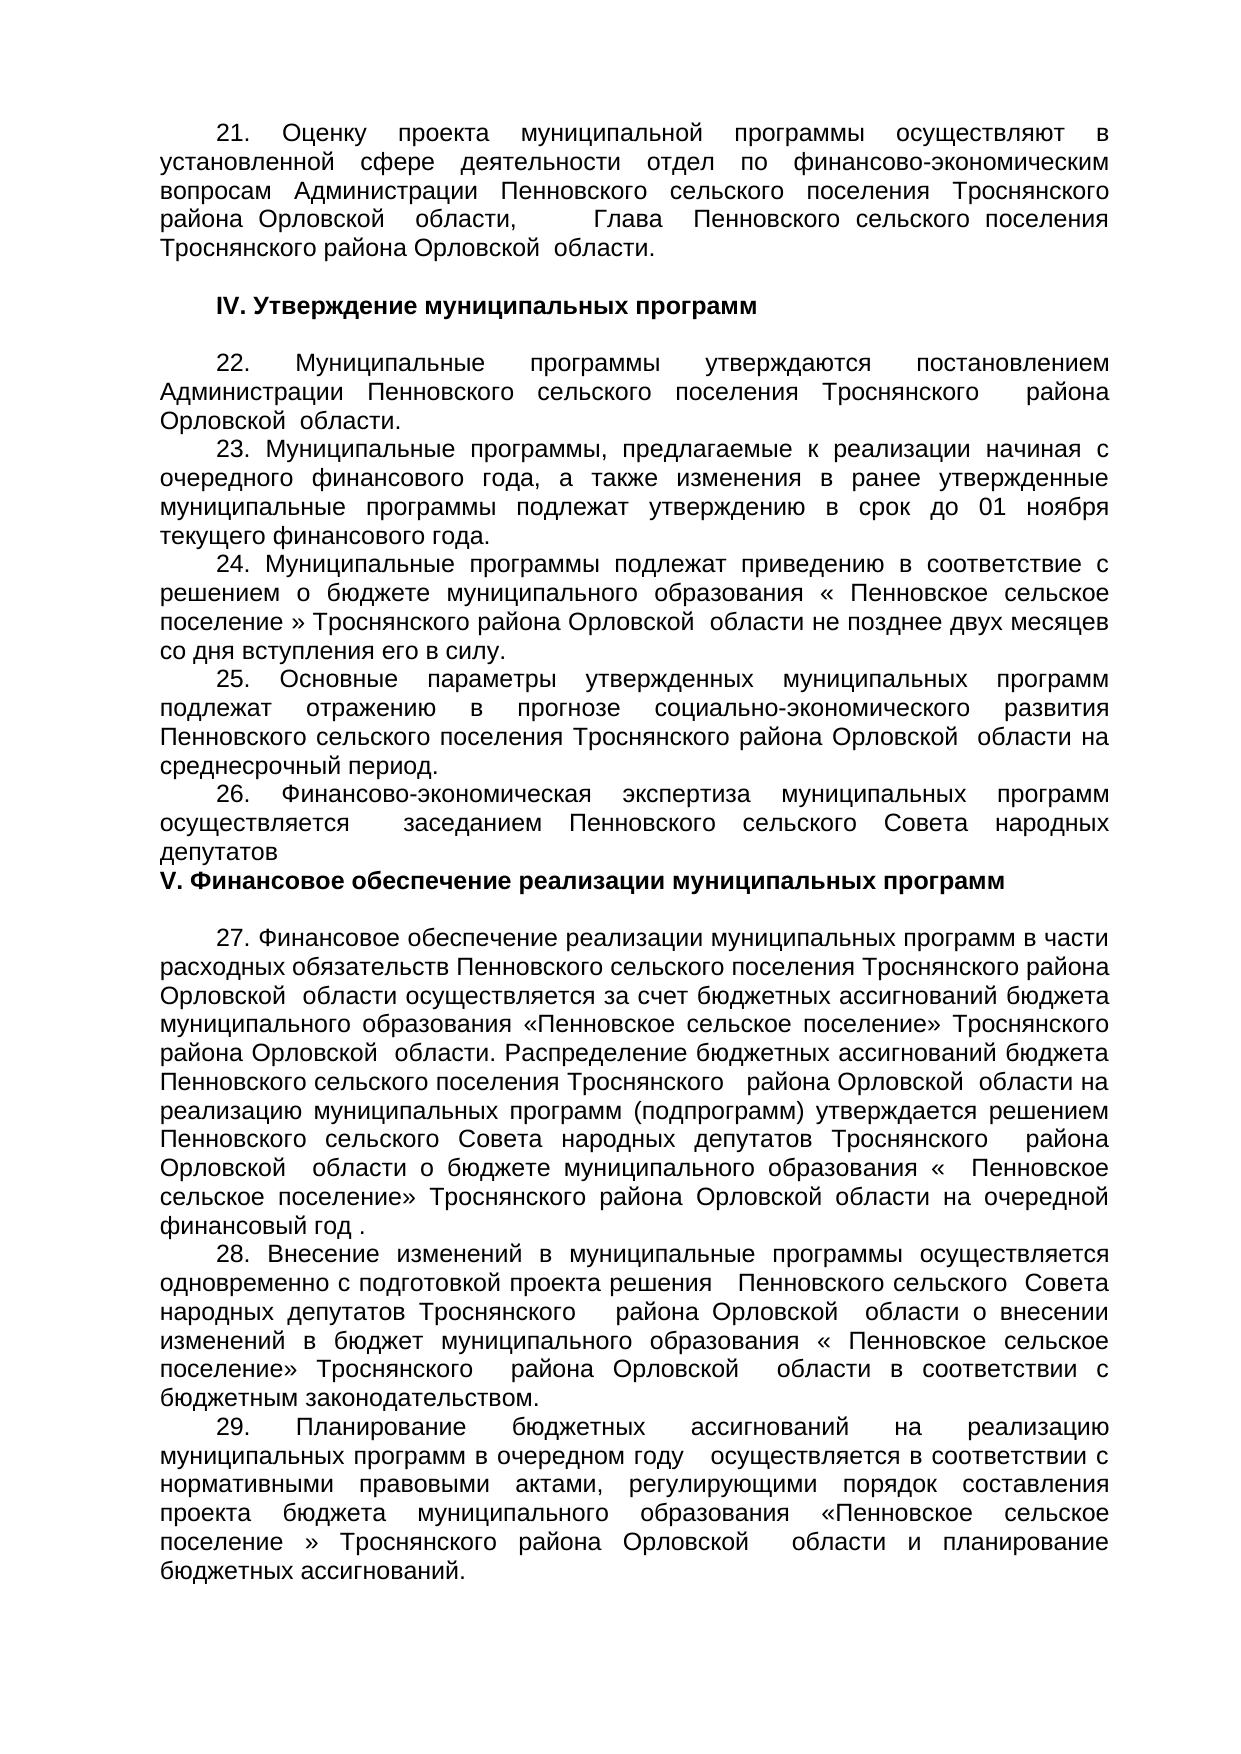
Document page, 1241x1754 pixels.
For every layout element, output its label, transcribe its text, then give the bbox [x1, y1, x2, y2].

text 22. Муниципальные программы утверждаются постановлением Администрации Пенновского сельского поселения Троснянского района Орловской области. [159, 348, 1110, 434]
text 21. Оценку проекта муниципальной программы осуществляют в установленной сфере деятельности отдел по финансово-экономическим вопросам Администрации Пенновского сельского поселения Троснянского района Орловской области, Глава Пенновского сельского поселения Троснянского района Орловской области. [159, 118, 1110, 262]
text 25. Основные параметры утвержденных муниципальных программ подлежат отражению в прогнозе социально-экономического развития Пенновского сельского поселения Троснянского района Орловской области на среднесрочный период. [159, 664, 1110, 779]
text 29. Планирование бюджетных ассигнований на реализацию муниципальных программ в очередном году осуществляется в соответствии с нормативными правовыми актами, регулирующими порядок составления проекта бюджета муниципального образования «Пенновское сельское поселение » Троснянского района Орловской области и планирование бюджетных ассигнований. [159, 1412, 1110, 1584]
text 28. Внесение изменений в муниципальные программы осуществляется одновременно с подготовкой проекта решения Пенновского сельского Совета народных депутатов Троснянского района Орловской области о внесении изменений в бюджет муниципального образования « Пенновское сельское поселение» Троснянского района Орловской области в соответствии с бюджетным законодательством. [159, 1239, 1110, 1412]
text 23. Муниципальные программы, предлагаемые к реализации начиная с очередного финансового года, а также изменения в ранее утвержденные муниципальные программы подлежат утверждению в срок до 01 ноября текущего финансового года. [159, 434, 1110, 549]
text IV. Утверждение муниципальных программ [159, 291, 1110, 319]
text 27. Финансовое обеспечение реализации муниципальных программ в части расходных обязательств Пенновского сельского поселения Троснянского района Орловской области осуществляется за счет бюджетных ассигнований бюджета муниципального образования «Пенновское сельское поселение» Троснянского района Орловской области. Распределение бюджетных ассигнований бюджета Пенновского сельского поселения Троснянского района Орловской области на реализацию муниципальных программ (подпрограмм) утверждается решением Пенновского сельского Совета народных депутатов Троснянского района Орловской области о бюджете муниципального образования « Пенновское сельское поселение» Троснянского района Орловской области на очередной финансовый год . [159, 923, 1110, 1239]
text V. Финансовое обеспечение реализации муниципальных программ [159, 866, 1110, 894]
text 24. Муниципальные программы подлежат приведению в соответствие с решением о бюджете муниципального образования « Пенновское сельское поселение » Троснянского района Орловской области не позднее двух месяцев со дня вступления его в силу. [159, 549, 1110, 664]
text 26. Финансово-экономическая экспертиза муниципальных программ осуществляется заседанием Пенновского сельского Совета народных депутатов [159, 779, 1110, 866]
